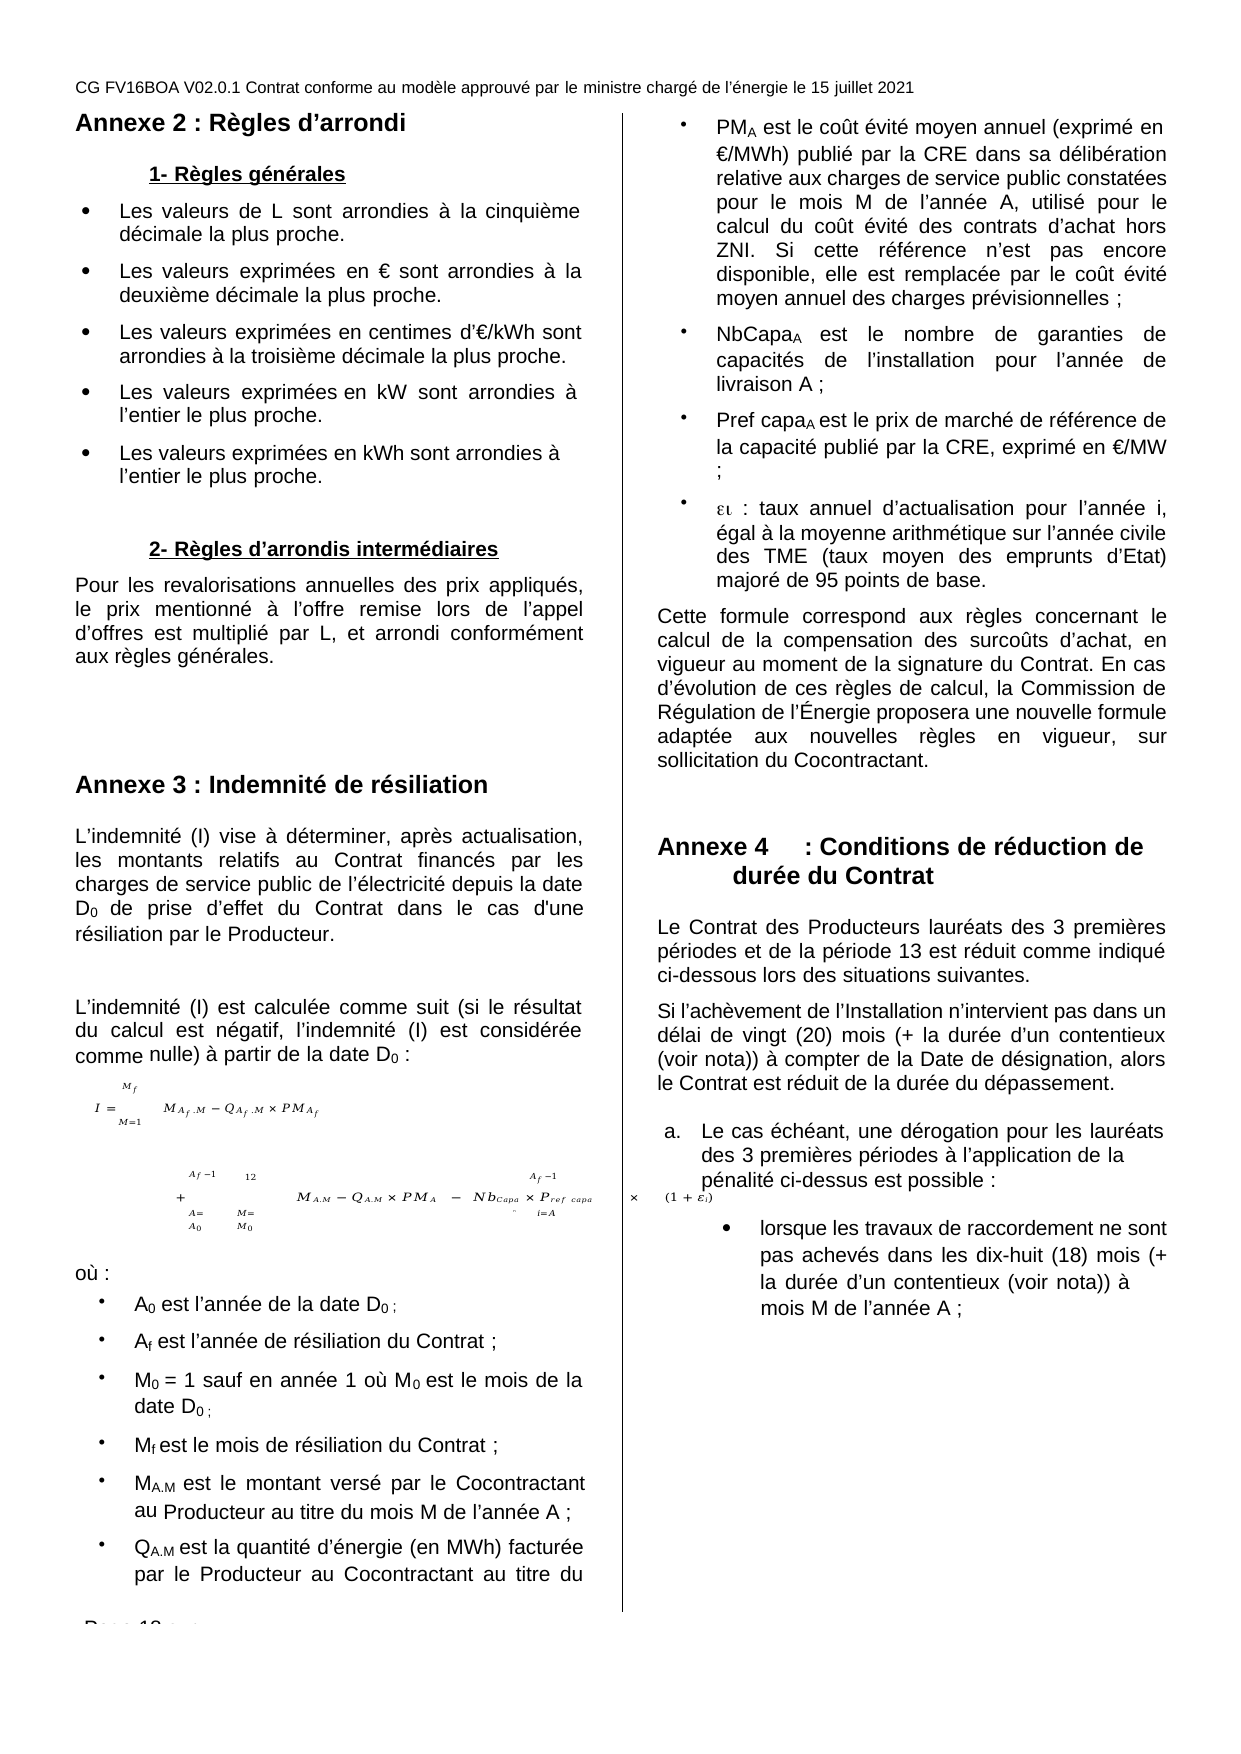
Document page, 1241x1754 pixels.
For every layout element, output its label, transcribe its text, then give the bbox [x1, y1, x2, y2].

text €/MWh) publié par la CRE dans sa délibération relative aux charges de service public constatées pour le mois M de l’année A, utilisé pour le calcul du coût évité des contrats d’achat hors ZNI. Si cette référence n’est pas encore disponible, elle est remplacée par le coût évité moyen annuel des charges prévisionnelles ; [716, 142, 1167, 310]
text 𝐴=𝐴0 [188, 1208, 214, 1233]
text Pour les revalorisations annuelles des prix appliqués, le prix mentionné à l’offre remise lors de l’appel d’offres est multiplié par L, et arrondi conformément aux règles générales. [75, 574, 584, 668]
text 𝑀𝑓 [121, 1081, 588, 1094]
list Les valeurs de L sont arrondies à la cinquième décimale la plus proche. [82, 201, 582, 246]
list PMA est le coût évité moyen annuel (exprimé en [679, 117, 1203, 142]
list MA.M est le montant versé par le Cocontractant au Producteur au titre du mois M de l’année A ; [97, 1471, 586, 1524]
text 𝐼 = 𝑀𝐴𝑓 .𝑀 − 𝑄𝐴𝑓 .𝑀 × 𝑃𝑀𝐴𝑓 [94, 1101, 588, 1117]
text Le Contrat des Producteurs lauréats des 3 premières périodes et de la période 13 est réduit comme indiqué ci-dessous lors des situations suivantes. [657, 915, 1167, 987]
text L’indemnité (I) est calculée comme suit (si le résultat du calcul est négatif, l’indemnité (I) est considérée comme nulle) à partir de la date D0 : [75, 995, 582, 1068]
subtitle Règles générales [149, 162, 588, 186]
text où : [75, 1261, 114, 1285]
text 𝐴𝑓 −1 12 [188, 1169, 259, 1182]
list lorsque les travaux de raccordement ne sont pas achevés dans les dix-huit (18) mois (+ la durée d’un contentieux (voir nota)) à [723, 1216, 1167, 1294]
list Mf est le mois de résiliation du Contrat ; [97, 1432, 589, 1460]
text L’indemnité (I) vise à déterminer, après actualisation, les montants relatifs au Contrat financés par les charges de service public de l’électricité depuis la date D0 de prise d’effet du Contrat dans le cas d'une résiliation par le Producteur. [75, 824, 584, 946]
text Si l’achèvement de l’Installation n’intervient pas dans un délai de vingt (20) mois (+ la durée d’un contentieux (voir nota)) à compter de la Date de désignation, alors le Contrat est réduit de la durée du dépassement. [657, 999, 1166, 1095]
list Le cas échéant, une dérogation pour les lauréats des 3 premières périodes à l’application de la [664, 1119, 1167, 1167]
text Cette formule correspond aux règles concernant le calcul de la compensation des surcoûts d’achat, en vigueur au moment de la signature du Contrat. En cas d’évolution de ces règles de calcul, la Commission de Régulation de l’Énergie proposera une nouvelle formule adaptée aux nouvelles règles en vigueur, sur sollicitation du Cocontractant. [657, 604, 1167, 772]
list NbCapaA est le nombre de garanties de capacités de l’installation pour l’année de livraison A ; [679, 323, 1166, 395]
list Les valeurs exprimées en kW sont arrondies à l’entier le plus proche. [82, 381, 584, 427]
text 𝑀=𝑀0 [236, 1208, 267, 1233]
list Les valeurs exprimées en € sont arrondies à la deuxième décimale la plus proche. [82, 259, 583, 307]
list Les valeurs exprimées en kWh sont arrondies à l’entier le plus proche. [82, 442, 583, 487]
list A0 est l’année de la date D0 ; [97, 1297, 589, 1318]
text + 𝑀𝐴.𝑀 − 𝑄𝐴.𝑀 × 𝑃𝑀𝐴 − 𝑁𝑏𝐶𝑎𝑝𝑎 × 𝑃𝑟𝑒𝑓 𝑐𝑎𝑝𝑎 × (1 + 𝜀𝑖) [623, 1191, 1203, 1204]
list QA.M est la quantité d’énergie (en MWh) facturée par le Producteur au Cocontractant au titre du mois M de l’année A ; [723, 1297, 1197, 1320]
subtitle Règles d’arrondis intermédiaires [149, 537, 588, 561]
list Les valeurs exprimées en centimes d’€/kWh sont arrondies à la troisième décimale la plus proche. [82, 320, 583, 368]
list M0 = 1 sauf en année 1 où M0 est le mois de la date D0 ; [97, 1368, 583, 1421]
list  : taux annuel d’actualisation pour l’année i, égal à la moyenne arithmétique sur l’année civile des TME (taux moyen des emprunts d’Etat) majoré de 95 points de base. [679, 495, 1167, 592]
text Annexe 2 : Règles d’arrondi [75, 108, 588, 137]
list QA.M est la quantité d’énergie (en MWh) facturée par le Producteur au Cocontractant au titre du mois M de l’année A ; [97, 1536, 584, 1586]
list Pref capaA est le prix de marché de référence de la capacité publié par la CRE, exprimé en €/MW ; [679, 408, 1167, 482]
text 𝐴𝑓 −1 [404, 1171, 557, 1184]
text pénalité ci-dessus est possible : [701, 1169, 1203, 1191]
text + 𝑀𝐴.𝑀 − 𝑄𝐴.𝑀 × 𝑃𝑀𝐴 − 𝑁𝑏𝐶𝑎𝑝𝑎 × 𝑃𝑟𝑒𝑓 𝑐𝑎𝑝𝑎 × (1 + 𝜀𝑖) [176, 1191, 622, 1204]
list Af est l’année de résiliation du Contrat ; [97, 1329, 589, 1357]
subtitle Annexe 4 : Conditions de réduction de durée du Contrat [657, 832, 1165, 890]
subtitle Annexe 3 : Indemnité de résiliation [75, 770, 588, 799]
